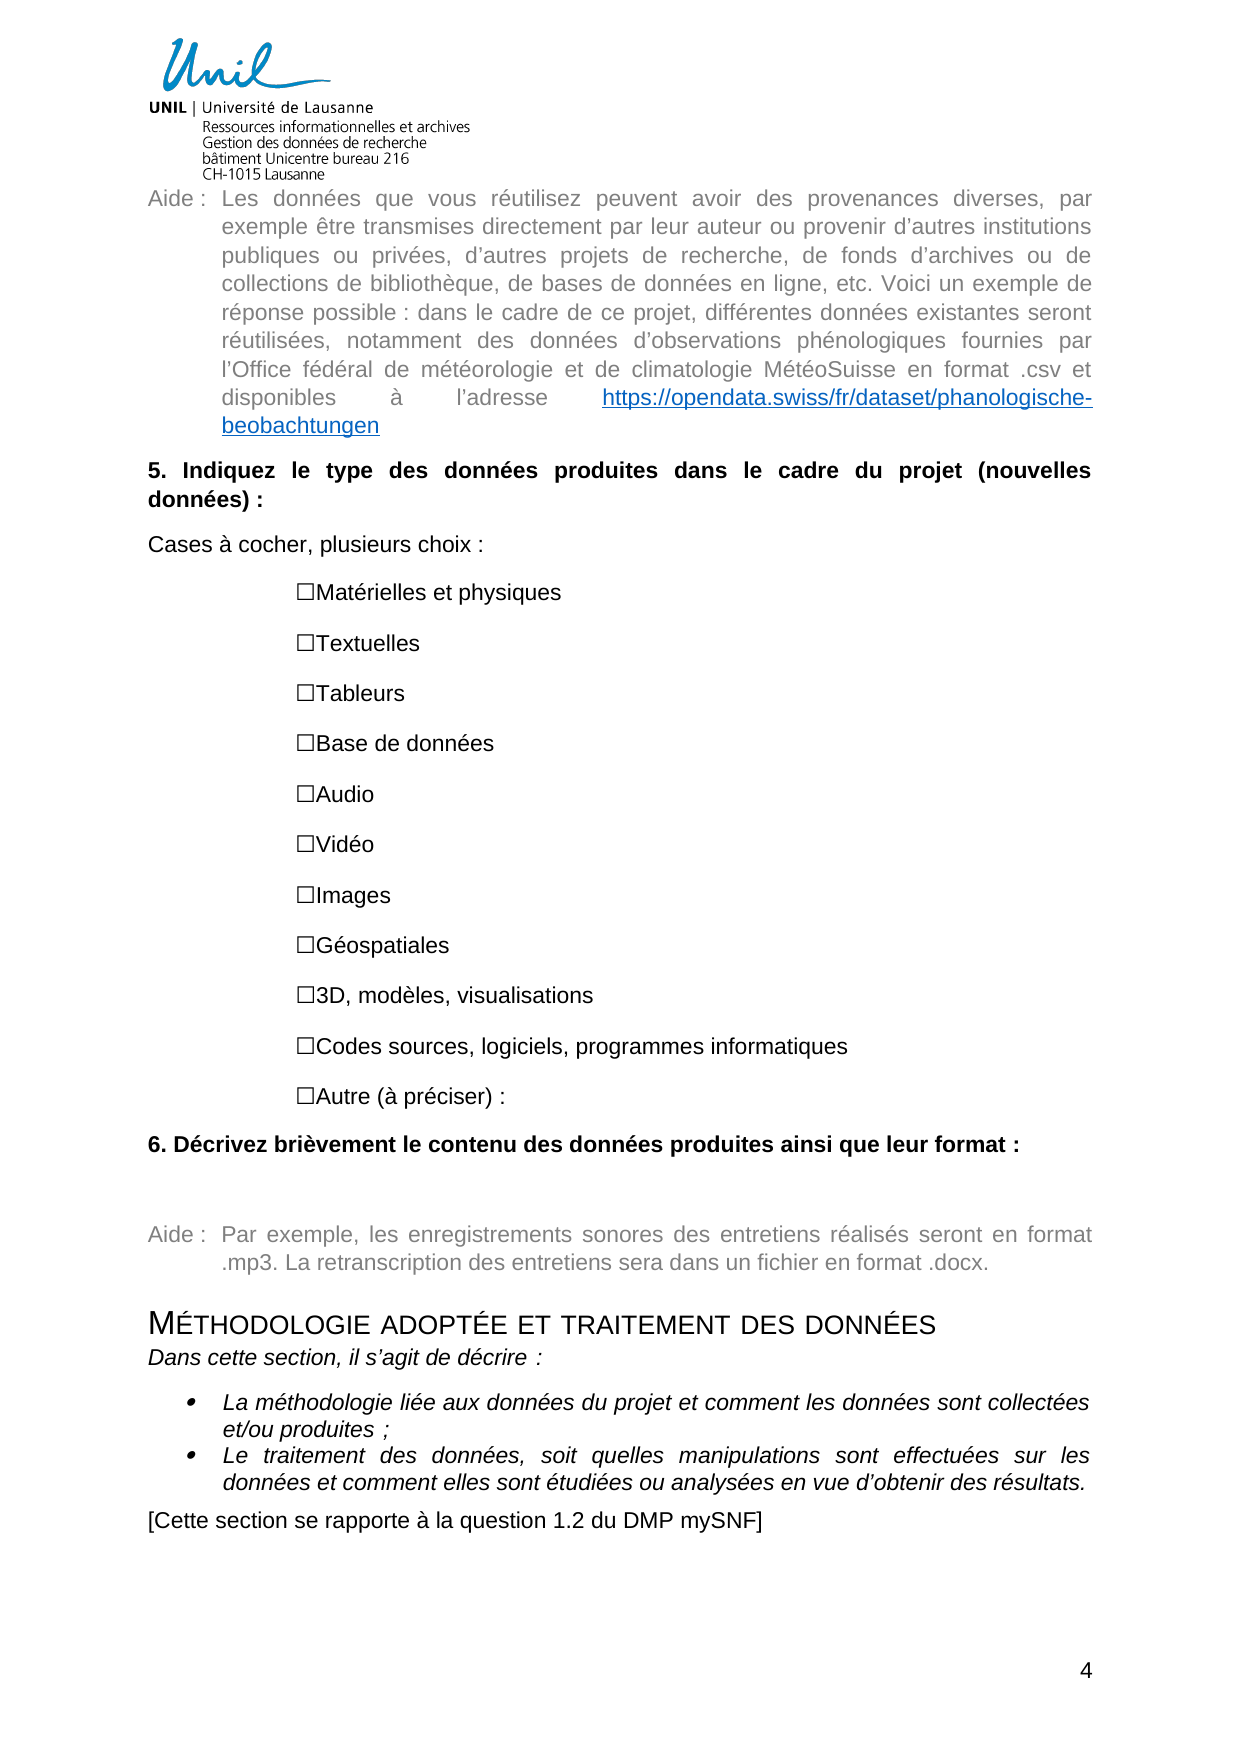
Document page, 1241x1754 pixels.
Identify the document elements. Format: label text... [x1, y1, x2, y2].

text Images [295, 879, 1093, 910]
list La méthodologie liée aux données du projet et comment les données sont collectées et/ou produites ; [185, 1389, 1093, 1442]
text Audio [295, 778, 1093, 809]
text Autre (à préciser) : [295, 1080, 1093, 1112]
text Base de données [295, 727, 1093, 759]
text Dans cette section, il s’agit de décrire : [148, 1344, 1093, 1371]
picture [147, 35, 935, 185]
text Tableurs [295, 677, 1093, 708]
text 3D, modèles, visualisations [295, 979, 1093, 1011]
list Le traitement des données, soit quelles manipulations sont effectuées sur les données et comment elles sont étudiées ou analysées en vue d’obtenir des résultats. [185, 1442, 1093, 1495]
text Géospatiales [295, 929, 1093, 960]
text Aide : Par exemple, les enregistrements sonores des entretiens réalisés seront en format .mp3. La retranscription des entretiens sera dans un fichier en format .docx. [148, 1221, 1093, 1276]
text Cases à cocher, plusieurs choix : [148, 531, 1093, 557]
text Vidéo [295, 828, 1093, 859]
text Matérielles et physiques [295, 576, 1093, 607]
text Aide : Les données que vous réutilisez peuvent avoir des provenances diverses, par exemple être transmises directement par leur auteur ou provenir d’autres institutions publiques ou privées, d’autres projets de recherche, de fonds d’archives ou de collections de bibliothèque, de bases de données en ligne, etc. Voici un exemple de réponse possible : dans le cadre de ce projet, différentes données existantes seront réutilisées, notamment des données d’observations phénologiques fournies par l’Office fédéral de météorologie et de climatologie MétéoSuisse en format .csv et disponibles à l’adresse https://opendata.swiss/fr/dataset/phanologische-beobachtungen [148, 185, 1093, 439]
subtitle Méthodologie adoptée et traitement des données [148, 1303, 1093, 1341]
text 6. Décrivez brièvement le contenu des données produites ainsi que leur format : [148, 1131, 1093, 1157]
text [Cette section se rapporte à la question 1.2 du DMP mySNF] [148, 1507, 1093, 1534]
text Textuelles [295, 627, 1093, 658]
text 5. Indiquez le type des données produites dans le cadre du projet (nouvelles données) : [148, 457, 1093, 512]
text Codes sources, logiciels, programmes informatiques [295, 1030, 1093, 1061]
